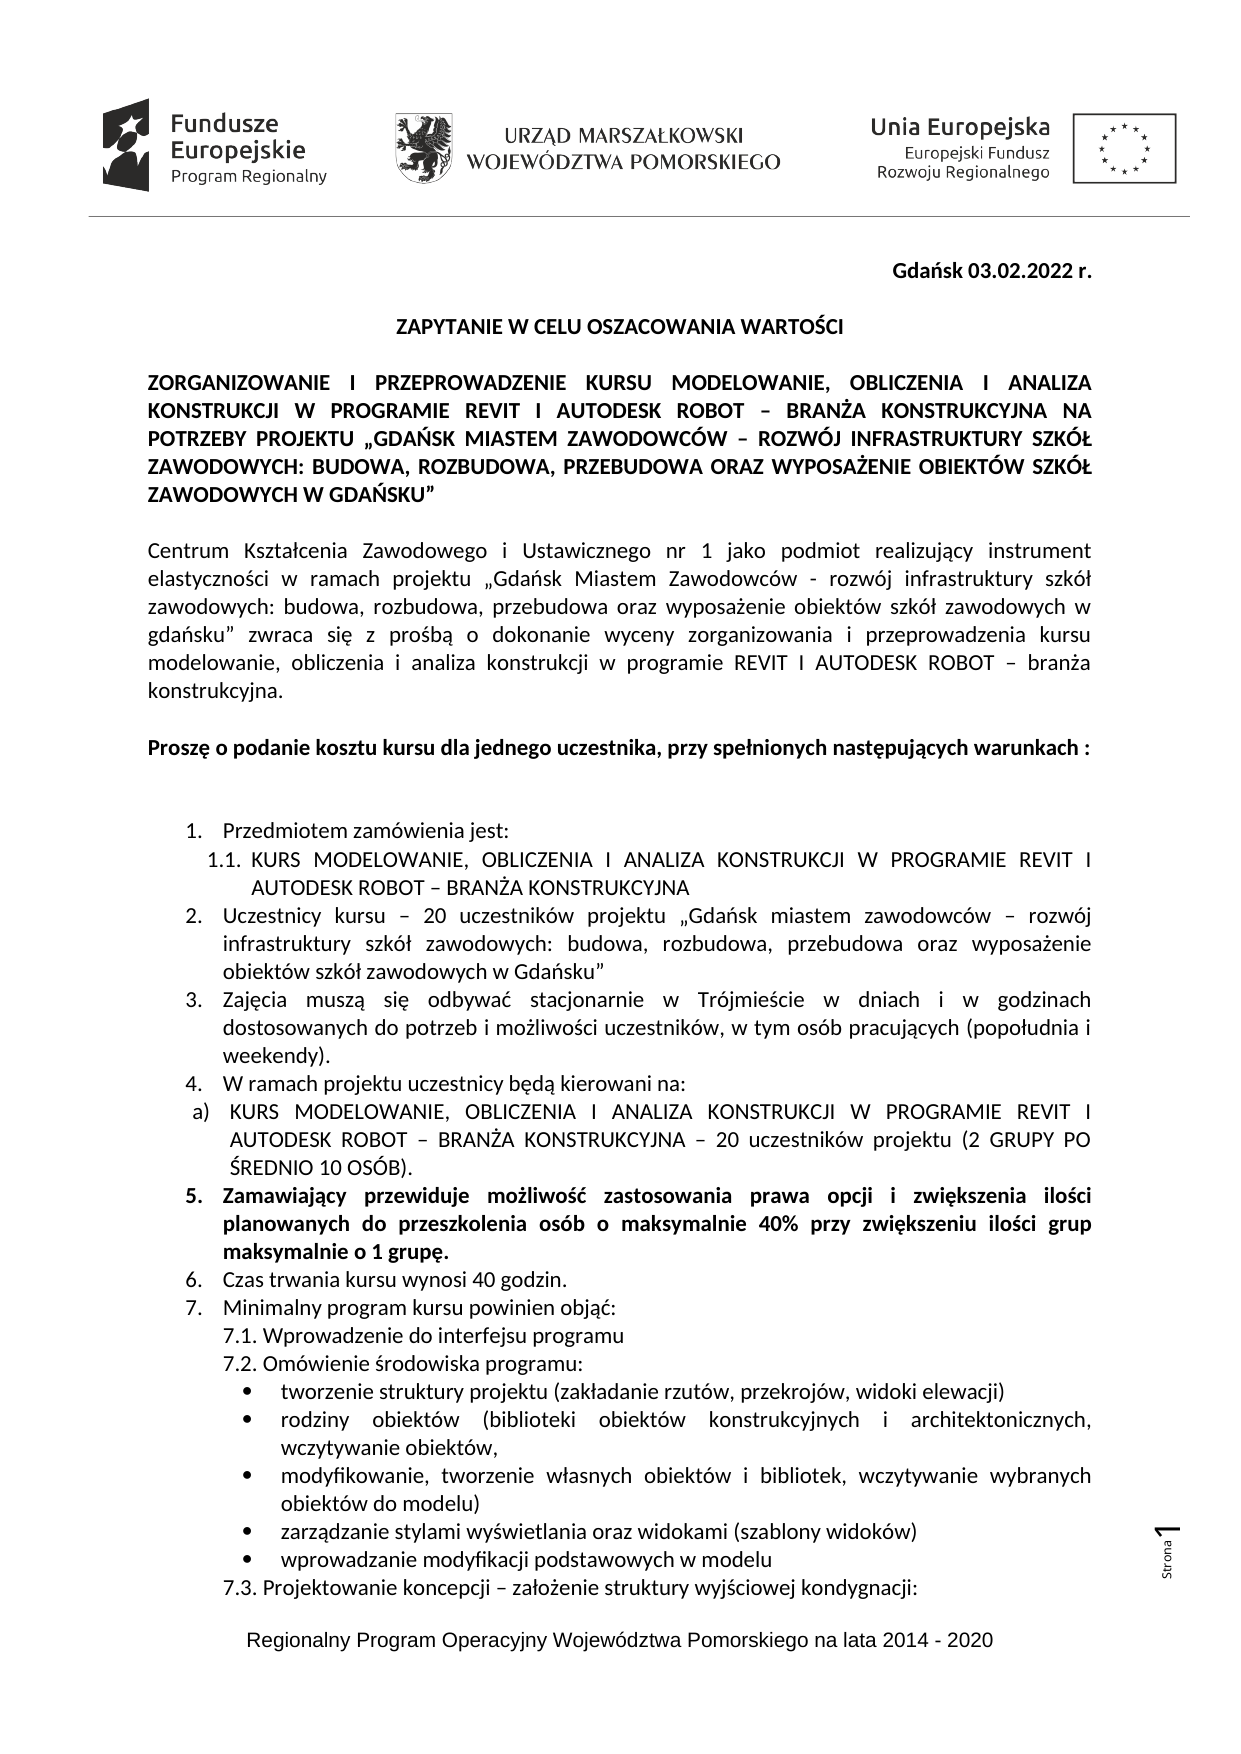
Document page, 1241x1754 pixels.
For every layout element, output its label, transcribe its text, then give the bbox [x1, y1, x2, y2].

text Gdańsk 03.02.2022 r. [148, 256, 1093, 284]
text 7.3. Projektowanie koncepcji – założenie struktury wyjściowej kondygnacji: [223, 1573, 1093, 1601]
text Centrum Kształcenia Zawodowego i Ustawicznego nr 1 jako podmiot realizujący instrument elastyczności w ramach projektu „Gdańsk Miastem Zawodowców - rozwój infrastruktury szkół zawodowych: budowa, rozbudowa, przebudowa oraz wyposażenie obiektów szkół zawodowych w gdańsku” zwraca się z prośbą o dokonanie wyceny zorganizowania i przeprowadzenia kursu modelowanie, obliczenia i analiza konstrukcji w programie REVIT I AUTODESK ROBOT – branża konstrukcyjna. [148, 536, 1093, 704]
list Przedmiotem zamówienia jest: [185, 817, 1093, 845]
list rodziny obiektów (biblioteki obiektów konstrukcyjnych i architektonicznych, wczytywanie obiektów, [243, 1405, 1093, 1461]
picture [88, 98, 1190, 217]
list wprowadzanie modyfikacji podstawowych w modelu [243, 1545, 1093, 1573]
list Zamawiający przewiduje możliwość zastosowania prawa opcji i zwiększenia ilości planowanych do przeszkolenia osób o maksymalnie 40% przy zwiększeniu ilości grup maksymalnie o 1 grupę. [185, 1181, 1093, 1265]
text ZORGANIZOWANIE I PRZEPROWADZENIE KURSU MODELOWANIE, OBLICZENIA I ANALIZA KONSTRUKCJI W PROGRAMIE REVIT I AUTODESK ROBOT – BRANŻA KONSTRUKCYJNA NA POTRZEBY PROJEKTU „GDAŃSK MIASTEM ZAWODOWCÓW – ROZWÓJ INFRASTRUKTURY SZKÓŁ ZAWODOWYCH: BUDOWA, ROZBUDOWA, PRZEBUDOWA ORAZ WYPOSAŻENIE OBIEKTÓW SZKÓŁ ZAWODOWYCH W GDAŃSKU” [148, 368, 1093, 508]
list Uczestnicy kursu – 20 uczestników projektu „Gdańsk miastem zawodowców – rozwój infrastruktury szkół zawodowych: budowa, rozbudowa, przebudowa oraz wyposażenie obiektów szkół zawodowych w Gdańsku” [185, 901, 1093, 985]
text ZAPYTANIE W CELU OSZACOWANIA WARTOŚCI [148, 312, 1093, 340]
list W ramach projektu uczestnicy będą kierowani na: [185, 1069, 1093, 1097]
text Proszę o podanie kosztu kursu dla jednego uczestnika, przy spełnionych następujących warunkach : [148, 733, 1093, 761]
list Minimalny program kursu powinien objąć: [185, 1293, 1093, 1321]
list zarządzanie stylami wyświetlania oraz widokami (szablony widoków) [243, 1517, 1093, 1545]
text 7.1. Wprowadzenie do interfejsu programu [223, 1321, 1093, 1349]
list Czas trwania kursu wynosi 40 godzin. [185, 1265, 1093, 1293]
list KURS MODELOWANIE, OBLICZENIA I ANALIZA KONSTRUKCJI W PROGRAMIE REVIT I AUTODESK ROBOT – BRANŻA KONSTRUKCYJNA – 20 uczestników projektu (2 GRUPY PO ŚREDNIO 10 OSÓB). [192, 1097, 1093, 1181]
list Zajęcia muszą się odbywać stacjonarnie w Trójmieście w dniach i w godzinach dostosowanych do potrzeb i możliwości uczestników, w tym osób pracujących (popołudnia i weekendy). [185, 985, 1093, 1069]
list tworzenie struktury projektu (zakładanie rzutów, przekrojów, widoki elewacji) [243, 1377, 1093, 1405]
list KURS MODELOWANIE, OBLICZENIA I ANALIZA KONSTRUKCJI W PROGRAMIE REVIT I AUTODESK ROBOT – BRANŻA KONSTRUKCYJNA [207, 845, 1093, 901]
list modyfikowanie, tworzenie własnych obiektów i bibliotek, wczytywanie wybranych obiektów do modelu) [243, 1461, 1093, 1517]
text 7.2. Omówienie środowiska programu: [223, 1349, 1093, 1377]
